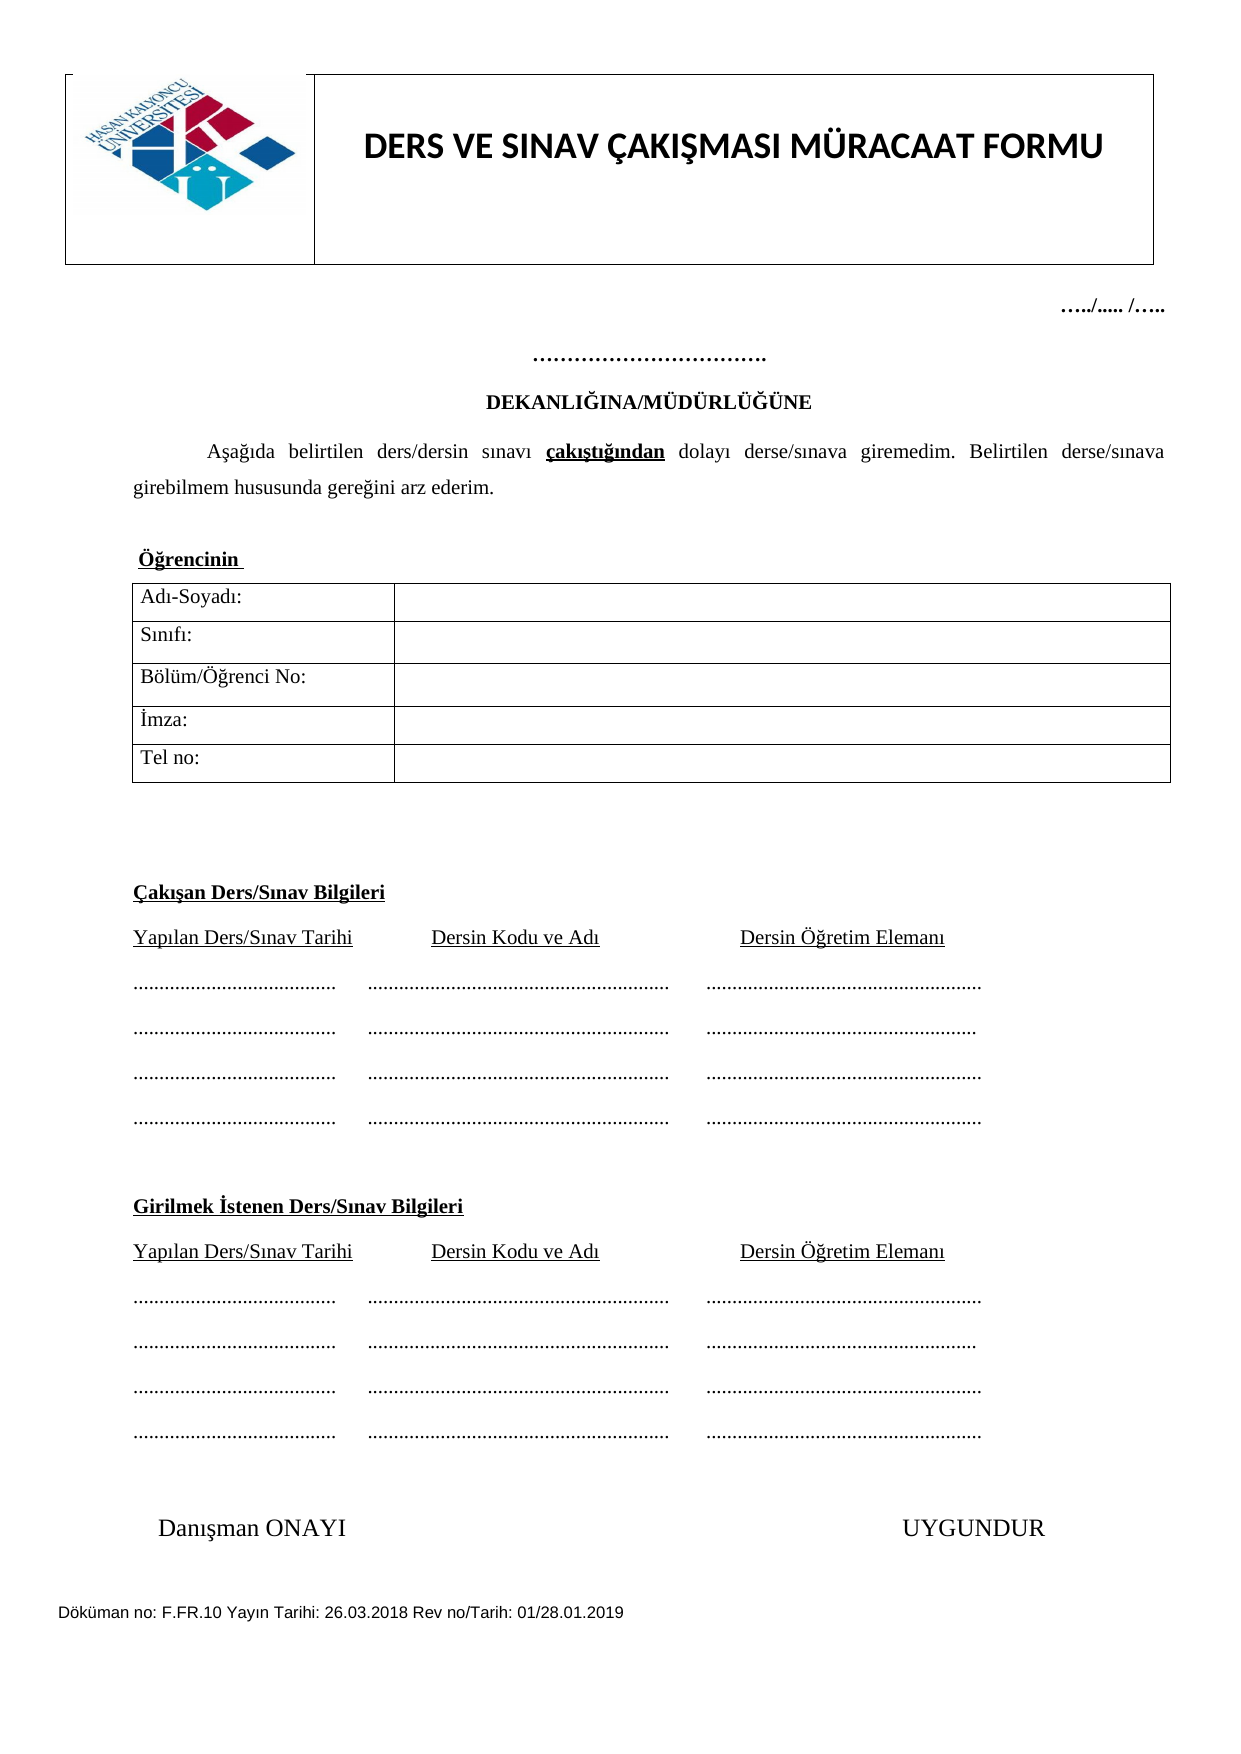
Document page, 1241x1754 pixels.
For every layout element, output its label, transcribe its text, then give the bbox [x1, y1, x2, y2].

table_cell İmza: [133, 707, 394, 744]
text DEKANLIĞINA/MÜDÜRLÜĞÜNE [133, 390, 1165, 414]
text ....................................... .......................................................... ..................................................... [133, 970, 1165, 994]
text Yapılan Ders/Sınav Tarihi Dersin Kodu ve Adı Dersin Öğretim Elemanı [133, 1239, 1165, 1263]
text ....................................... .......................................................... ..................................................... [133, 1060, 1165, 1084]
text ....................................... .......................................................... .................................................... [133, 1015, 1165, 1039]
text Yapılan Ders/Sınav Tarihi Dersin Kodu ve Adı Dersin Öğretim Elemanı [133, 925, 1165, 949]
text ....................................... .......................................................... .................................................... [133, 1329, 1165, 1353]
table_cell Sınıfı: [133, 622, 394, 663]
picture [73, 74, 306, 215]
text Aşağıda belirtilen ders/dersin sınavı çakıştığından dolayı derse/sınava giremedim. Belirtilen derse/sınava girebilmem hususunda gereğini arz ederim. [133, 438, 1165, 499]
table_cell [395, 707, 1170, 744]
table_cell [395, 664, 1170, 706]
text ....................................... .......................................................... ..................................................... [133, 1284, 1165, 1308]
text Danışman ONAYI UYGUNDUR [133, 1513, 1165, 1542]
text ....................................... .......................................................... ..................................................... [133, 1374, 1165, 1398]
table_cell Tel no: [133, 745, 394, 782]
text Öğrencinin [133, 547, 1165, 571]
table_cell [395, 622, 1170, 663]
table_cell Bölüm/Öğrenci No: [133, 664, 394, 706]
text …../..... /….. [133, 293, 1165, 317]
text ....................................... .......................................................... ..................................................... [133, 1419, 1165, 1443]
table_header Adı-Soyadı: [133, 584, 394, 621]
table_cell [395, 745, 1170, 782]
text Girilmek İstenen Ders/Sınav Bilgileri [133, 1194, 1165, 1218]
text ……………………………. [133, 342, 1165, 366]
text ....................................... .......................................................... ..................................................... [133, 1104, 1165, 1129]
table_header [395, 584, 1170, 621]
text Çakışan Ders/Sınav Bilgileri [133, 880, 1165, 904]
